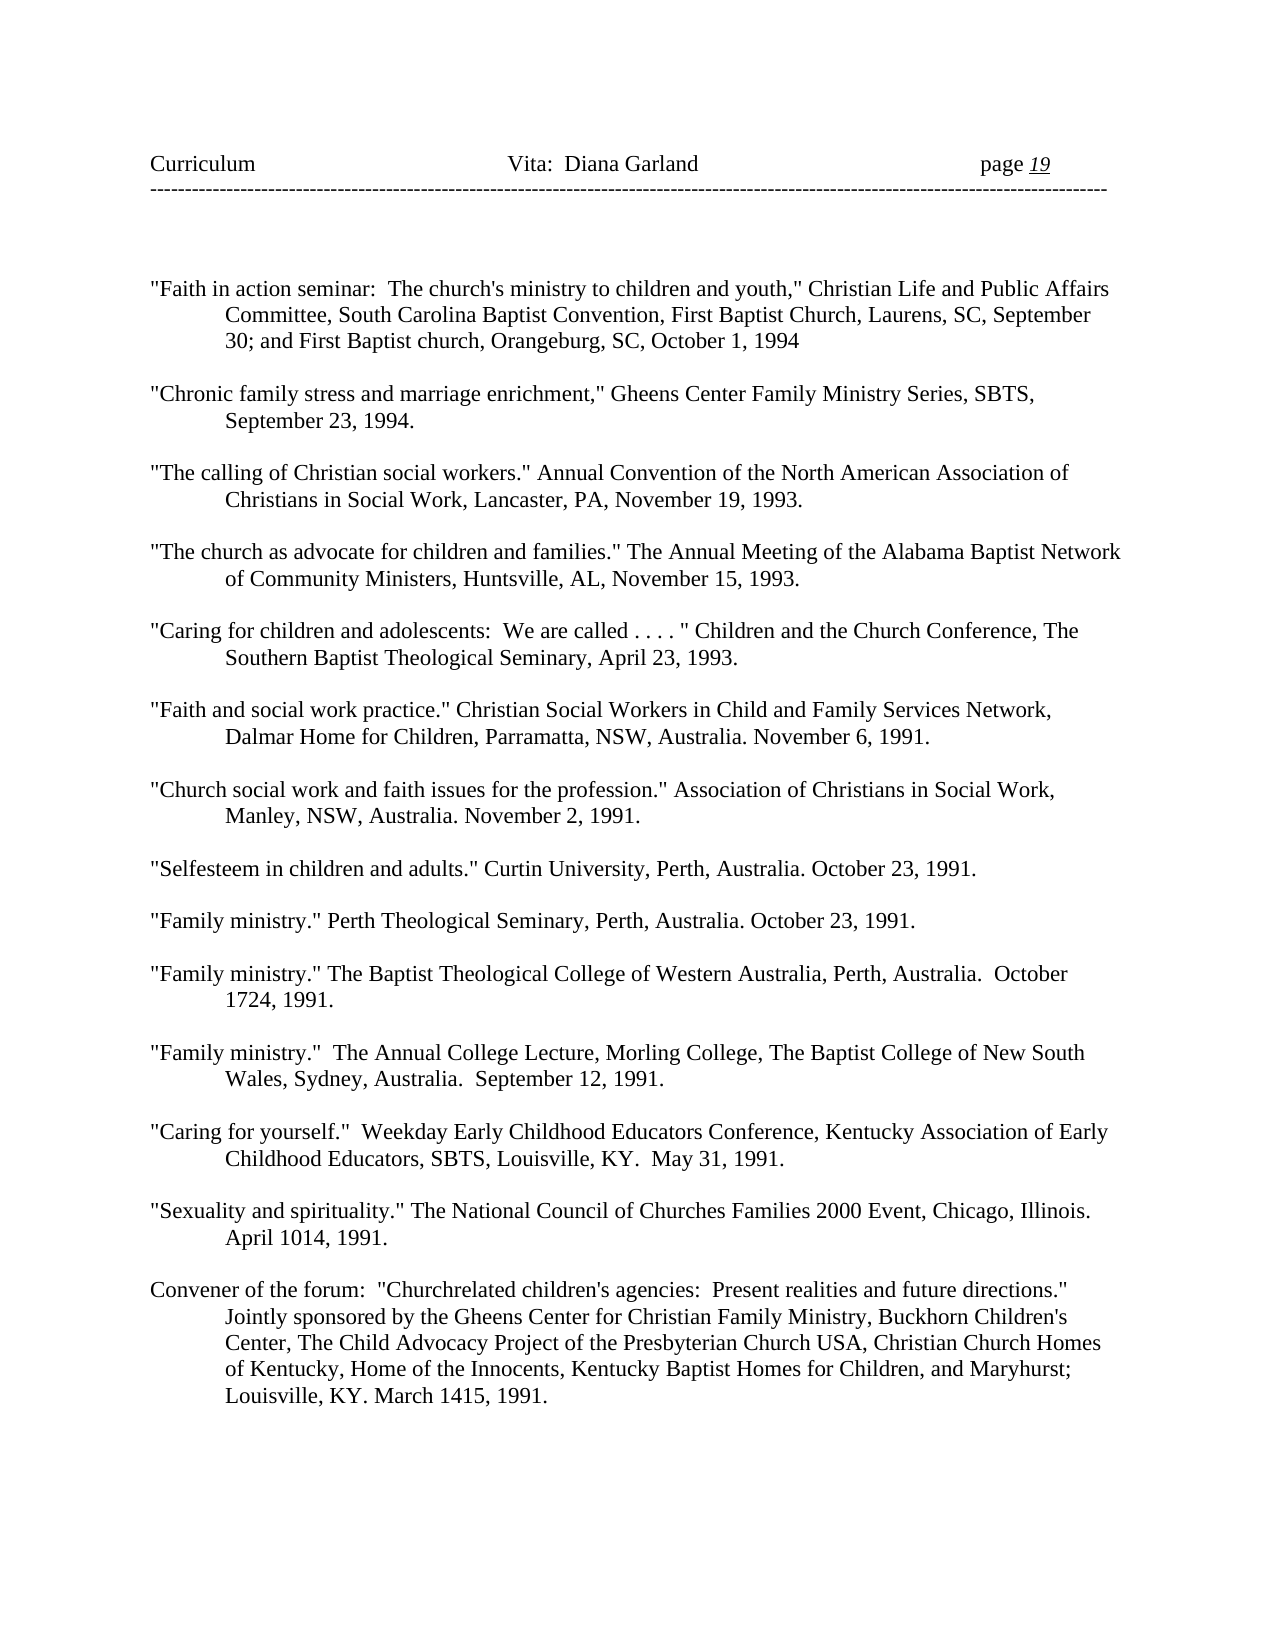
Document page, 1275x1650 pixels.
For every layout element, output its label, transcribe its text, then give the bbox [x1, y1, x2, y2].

text "Family ministry." The Baptist Theological College of Western Australia, Perth, Australia. October 1724, 1991. [150, 960, 1125, 1013]
text "The church as advocate for children and families." The Annual Meeting of the Alabama Baptist Network of Community Ministers, Huntsville, AL, November 15, 1993. [150, 538, 1125, 591]
text "Chronic family stress and marriage enrichment," Gheens Center Family Ministry Series, SBTS, September 23, 1994. [150, 380, 1125, 433]
text Convener of the forum: "Churchrelated children's agencies: Present realities and future directions." Jointly sponsored by the Gheens Center for Christian Family Ministry, Buckhorn Children's Center, The Child Advocacy Project of the Presbyterian Church USA, Christian Church Homes of Kentucky, Home of the Innocents, Kentucky Baptist Homes for Children, and Maryhurst; Louisville, KY. March 1415, 1991. [150, 1276, 1125, 1408]
text "Family ministry." The Annual College Lecture, Morling College, The Baptist College of New South Wales, Sydney, Australia. September 12, 1991. [150, 1039, 1125, 1092]
text "The calling of Christian social workers." Annual Convention of the North American Association of Christians in Social Work, Lancaster, PA, November 19, 1993. [150, 459, 1125, 512]
text "Selfesteem in children and adults." Curtin University, Perth, Australia. October 23, 1991. [150, 855, 1125, 881]
text "Sexuality and spirituality." The National Council of Churches Families 2000 Event, Chicago, Illinois. April 1014, 1991. [150, 1197, 1125, 1250]
text "Faith and social work practice." Christian Social Workers in Child and Family Services Network, Dalmar Home for Children, Parramatta, NSW, Australia. November 6, 1991. [150, 697, 1125, 749]
text "Family ministry." Perth Theological Seminary, Perth, Australia. October 23, 1991. [150, 907, 1125, 934]
text "Church social work and faith issues for the profession." Association of Christians in Social Work, Manley, NSW, Australia. November 2, 1991. [150, 776, 1125, 828]
text "Caring for children and adolescents: We are called . . . . " Children and the Church Conference, The Southern Baptist Theological Seminary, April 23, 1993. [150, 617, 1125, 670]
text "Faith in action seminar: The church's ministry to children and youth," Christian Life and Public Affairs Committee, South Carolina Baptist Convention, First Baptist Church, Laurens, SC, September 30; and First Baptist church, Orangeburg, SC, October 1, 1994 [150, 275, 1125, 354]
text "Caring for yourself." Weekday Early Childhood Educators Conference, Kentucky Association of Early Childhood Educators, SBTS, Louisville, KY. May 31, 1991. [150, 1118, 1125, 1171]
